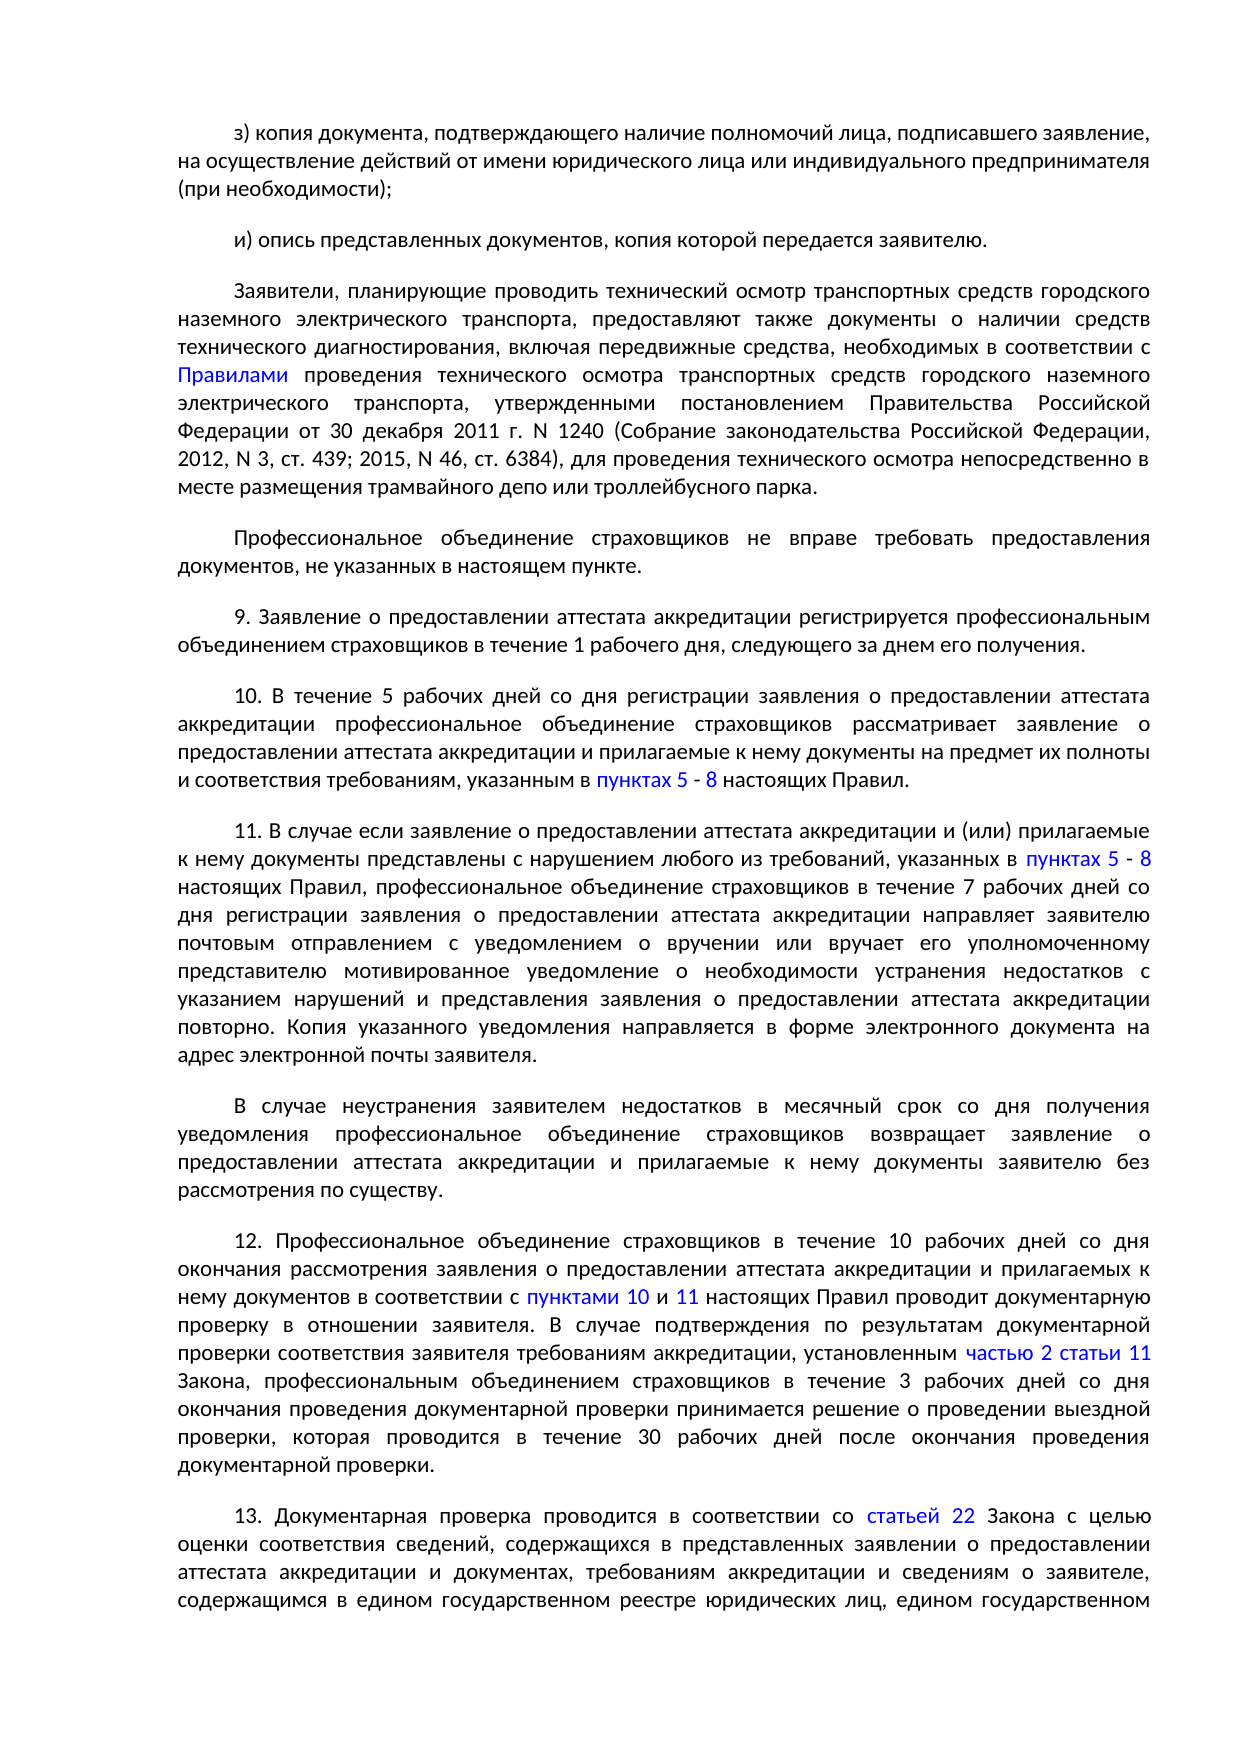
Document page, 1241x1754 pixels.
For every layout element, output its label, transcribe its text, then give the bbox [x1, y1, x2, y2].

text Заявители, планирующие проводить технический осмотр транспортных средств городского наземного электрического транспорта, предоставляют также документы о наличии средств технического диагностирования, включая передвижные средства, необходимых в соответствии с Правилами проведения технического осмотра транспортных средств городского наземного электрического транспорта, утвержденными постановлением Правительства Российской Федерации от 30 декабря 2011 г. N 1240 (Собрание законодательства Российской Федерации, 2012, N 3, ст. 439; 2015, N 46, ст. 6384), для проведения технического осмотра непосредственно в месте размещения трамвайного депо или троллейбусного парка. [177, 276, 1152, 500]
text з) копия документа, подтверждающего наличие полномочий лица, подписавшего заявление, на осуществление действий от имени юридического лица или индивидуального предпринимателя (при необходимости); [177, 118, 1152, 202]
text 12. Профессиональное объединение страховщиков в течение 10 рабочих дней со дня окончания рассмотрения заявления о предоставлении аттестата аккредитации и прилагаемых к нему документов в соответствии с пунктами 10 и 11 настоящих Правил проводит документарную проверку в отношении заявителя. В случае подтверждения по результатам документарной проверки соответствия заявителя требованиям аккредитации, установленным частью 2 статьи 11 Закона, профессиональным объединением страховщиков в течение 3 рабочих дней со дня окончания проведения документарной проверки принимается решение о проведении выездной проверки, которая проводится в течение 30 рабочих дней после окончания проведения документарной проверки. [177, 1226, 1152, 1478]
text 10. В течение 5 рабочих дней со дня регистрации заявления о предоставлении аттестата аккредитации профессиональное объединение страховщиков рассматривает заявление о предоставлении аттестата аккредитации и прилагаемые к нему документы на предмет их полноты и соответствия требованиям, указанным в пунктах 5 - 8 настоящих Правил. [177, 681, 1152, 793]
text 9. Заявление о предоставлении аттестата аккредитации регистрируется профессиональным объединением страховщиков в течение 1 рабочего дня, следующего за днем его получения. [177, 602, 1152, 658]
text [177, 1501, 1152, 1613]
text и) опись представленных документов, копия которой передается заявителю. [177, 225, 1152, 253]
text В случае неустранения заявителем недостатков в месячный срок со дня получения уведомления профессиональное объединение страховщиков возвращает заявление о предоставлении аттестата аккредитации и прилагаемые к нему документы заявителю без рассмотрения по существу. [177, 1091, 1152, 1203]
text 11. В случае если заявление о предоставлении аттестата аккредитации и (или) прилагаемые к нему документы представлены с нарушением любого из требований, указанных в пунктах 5 - 8 настоящих Правил, профессиональное объединение страховщиков в течение 7 рабочих дней со дня регистрации заявления о предоставлении аттестата аккредитации направляет заявителю почтовым отправлением с уведомлением о вручении или вручает его уполномоченному представителю мотивированное уведомление о необходимости устранения недостатков с указанием нарушений и представления заявления о предоставлении аттестата аккредитации повторно. Копия указанного уведомления направляется в форме электронного документа на адрес электронной почты заявителя. [177, 816, 1152, 1068]
text Профессиональное объединение страховщиков не вправе требовать предоставления документов, не указанных в настоящем пункте. [177, 523, 1152, 579]
